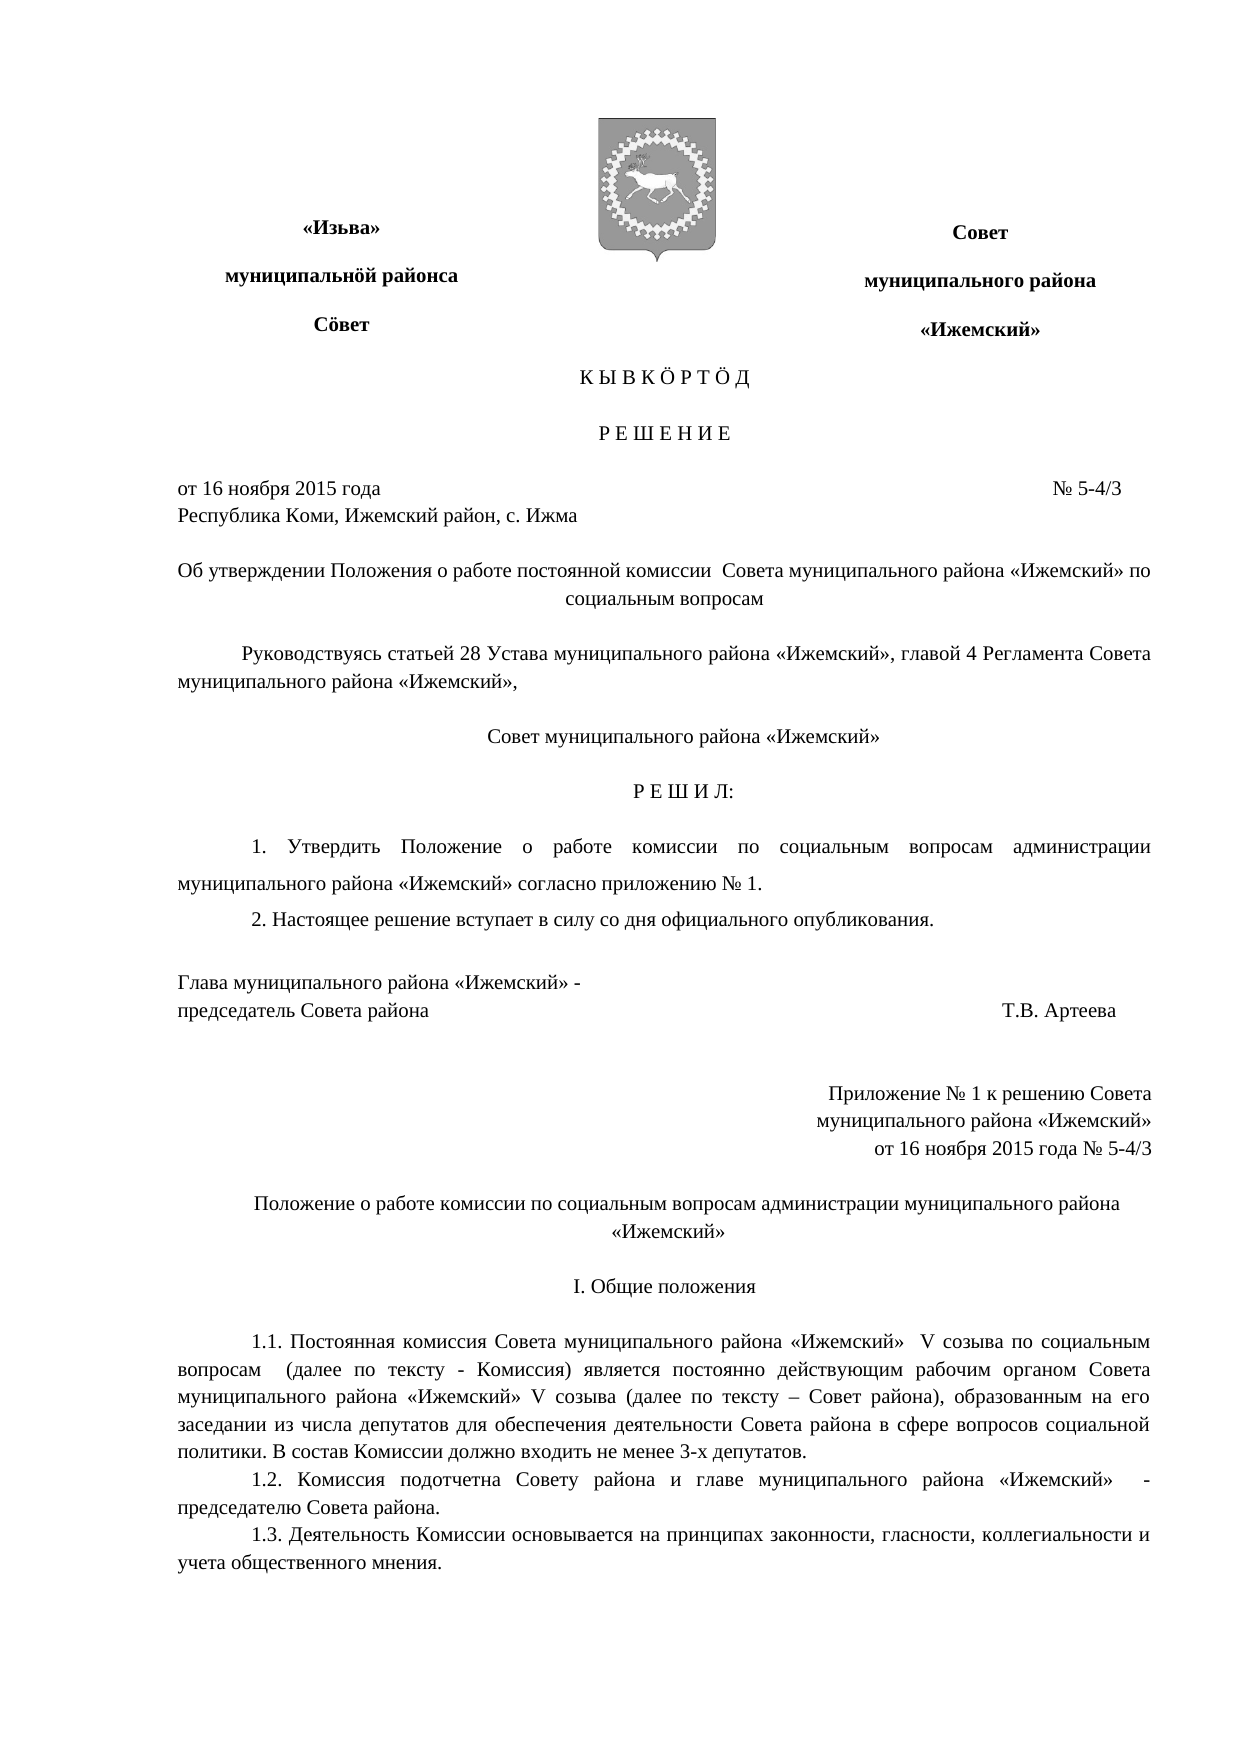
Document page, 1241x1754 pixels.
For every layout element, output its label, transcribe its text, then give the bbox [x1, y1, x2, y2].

text председатель Совета района Т.В. Артеева [177, 998, 1152, 1022]
text Р Е Ш Е Н И Е [177, 420, 1152, 444]
text Об утверждении Положения о работе постоянной комиссии Совета муниципального района «Ижемский» по социальным вопросам [177, 558, 1152, 610]
text Руководствуясь статьей 28 Устава муниципального района «Ижемский», главой 4 Регламента Совета муниципального района «Ижемский», [177, 641, 1152, 693]
text 1.2. Комиссия подотчетна Совету района и главе муниципального района «Ижемский» - председателю Совета района. [177, 1467, 1152, 1519]
text 1.3. Деятельность Комиссии основывается на принципах законности, гласности, коллегиальности и учета общественного мнения. [177, 1522, 1152, 1574]
text от 16 ноября 2015 года № 5-4/3 [177, 476, 1152, 500]
text Совет муниципального района «Ижемский» [177, 724, 1190, 748]
text Глава муниципального района «Ижемский» - [177, 970, 1152, 994]
table_header «Изьва» муниципальнöй районса Сöвет [166, 118, 517, 365]
picture [598, 118, 716, 262]
text Положение о работе комиссии по социальным вопросам администрации муниципального района «Ижемский» [184, 1191, 1152, 1243]
text Р Е Ш И Л: [177, 779, 1190, 803]
table_header Совет муниципального района «Ижемский» [798, 118, 1196, 365]
text 1. Утвердить Положение о работе комиссии по социальным вопросам администрации муниципального района «Ижемский» согласно приложению № 1. [177, 834, 1152, 894]
table_header [517, 118, 797, 365]
text Приложение № 1 к решению Совета [184, 1081, 1152, 1105]
text от 16 ноября 2015 года № 5-4/3 [184, 1136, 1152, 1160]
text 2. Настоящее решение вступает в силу со дня официального опубликования. [177, 907, 1152, 931]
text муниципального района «Ижемский» [184, 1108, 1152, 1132]
text Республика Коми, Ижемский район, с. Ижма [177, 503, 1152, 527]
text К Ы В К Ö Р Т Ö Д [177, 365, 1152, 389]
text 1.1. Постоянная комиссия Совета муниципального района «Ижемский» V созыва по социальным вопросам (далее по тексту - Комиссия) является постоянно действующим рабочим органом Совета муниципального района «Ижемский» V созыва (далее по тексту – Совет района), образованным на его заседании из числа депутатов для обеспечения деятельности Совета района в сфере вопросов социальной политики. В состав Комиссии должно входить не менее 3-х депутатов. [177, 1329, 1152, 1463]
list I. Общие положения [177, 1274, 1152, 1298]
